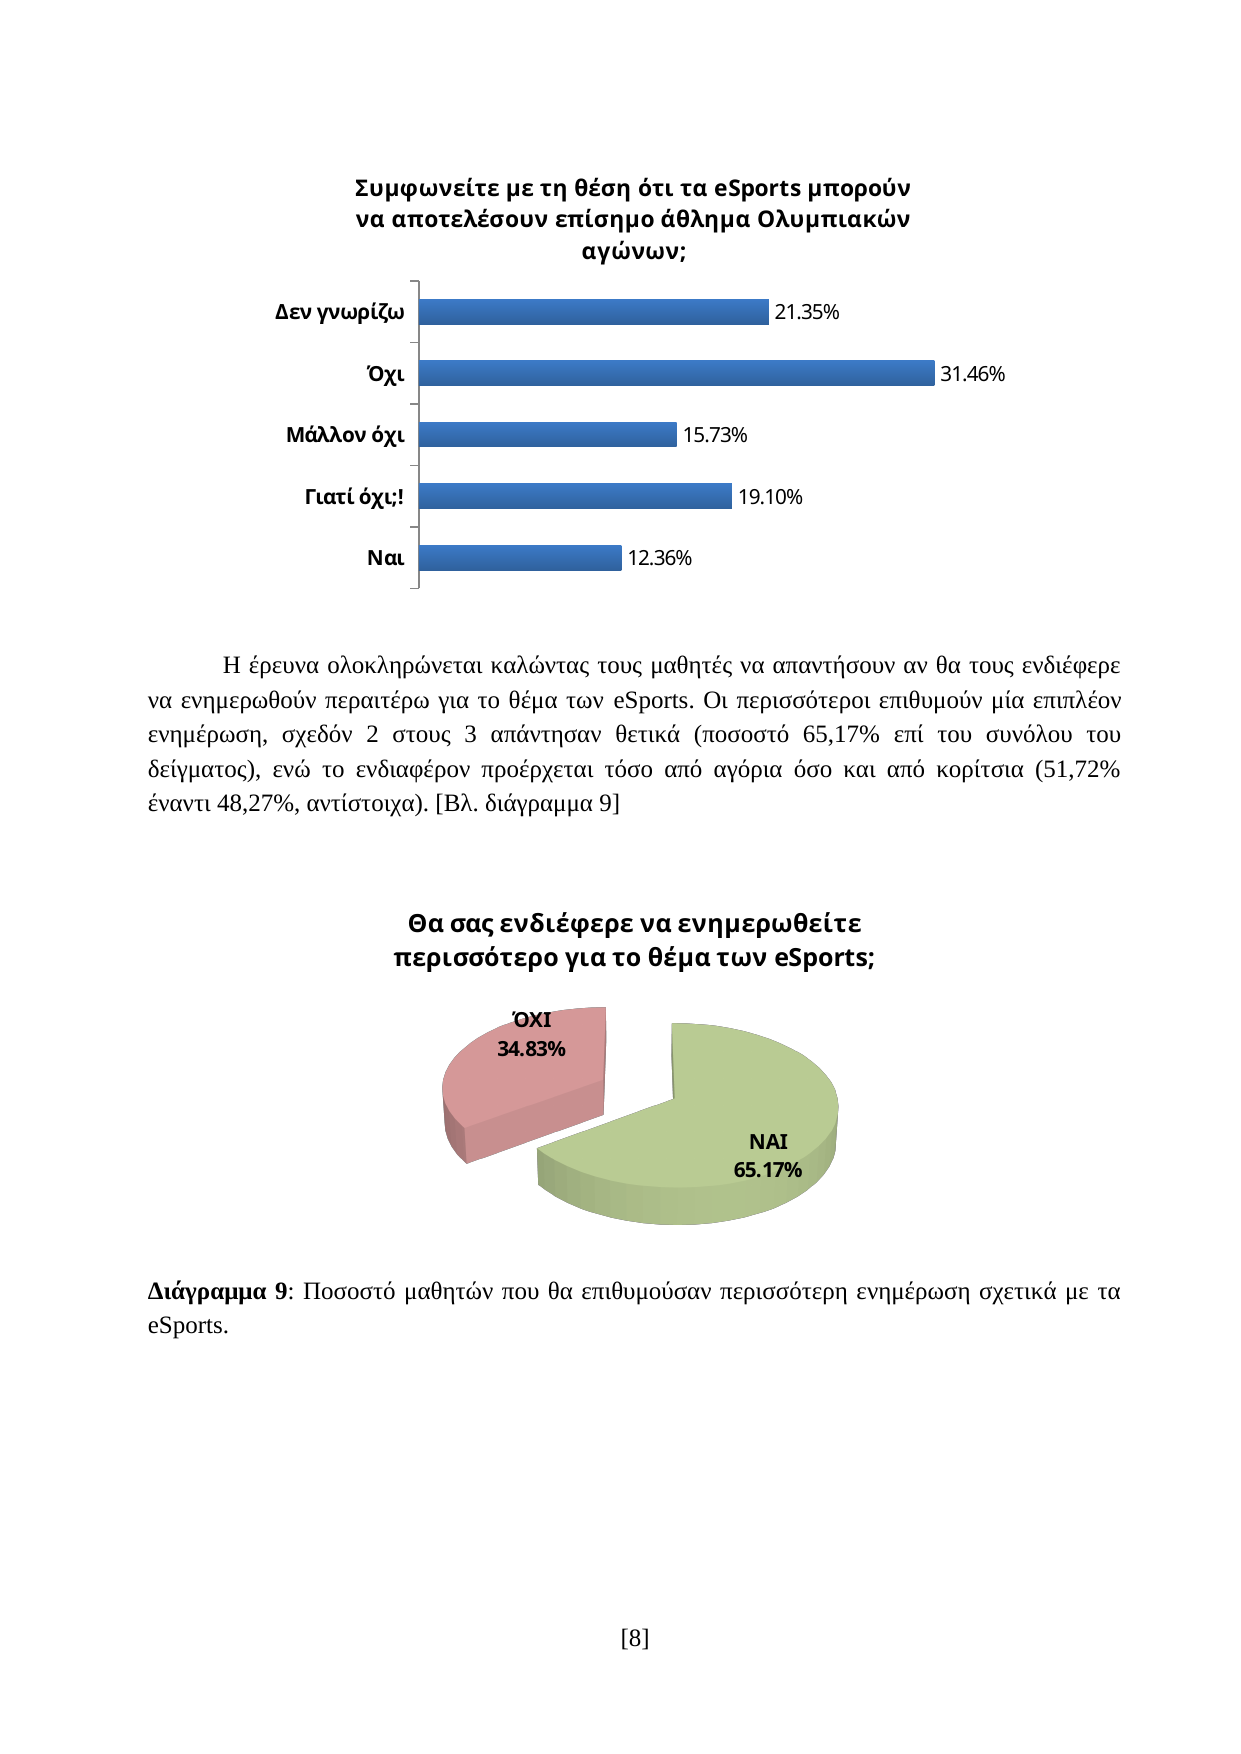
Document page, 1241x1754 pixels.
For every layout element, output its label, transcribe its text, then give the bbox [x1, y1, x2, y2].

text Διάγραμμα 9: Ποσοστό μαθητών που θα επιθυμούσαν περισσότερη ενημέρωση σχετικά με τα eSports. [148, 882, 1122, 1339]
text Η έρευνα ολοκληρώνεται καλώντας τους μαθητές να απαντήσουν αν θα τους ενδιέφερε να ενημερωθούν περαιτέρω για το θέμα των eSports. Οι περισσότεροι επιθυμούν μία επιπλέον ενημέρωση, σχεδόν 2 στους 3 απάντησαν θετικά (ποσοστό 65,17% επί του συνόλου του δείγματος), ενώ το ενδιαφέρον προέρχεται τόσο από αγόρια όσο και από κορίτσια (51,72% έναντι 48,27%, αντίστοιχα). [Βλ. διάγραμμα 9] [148, 650, 1122, 817]
